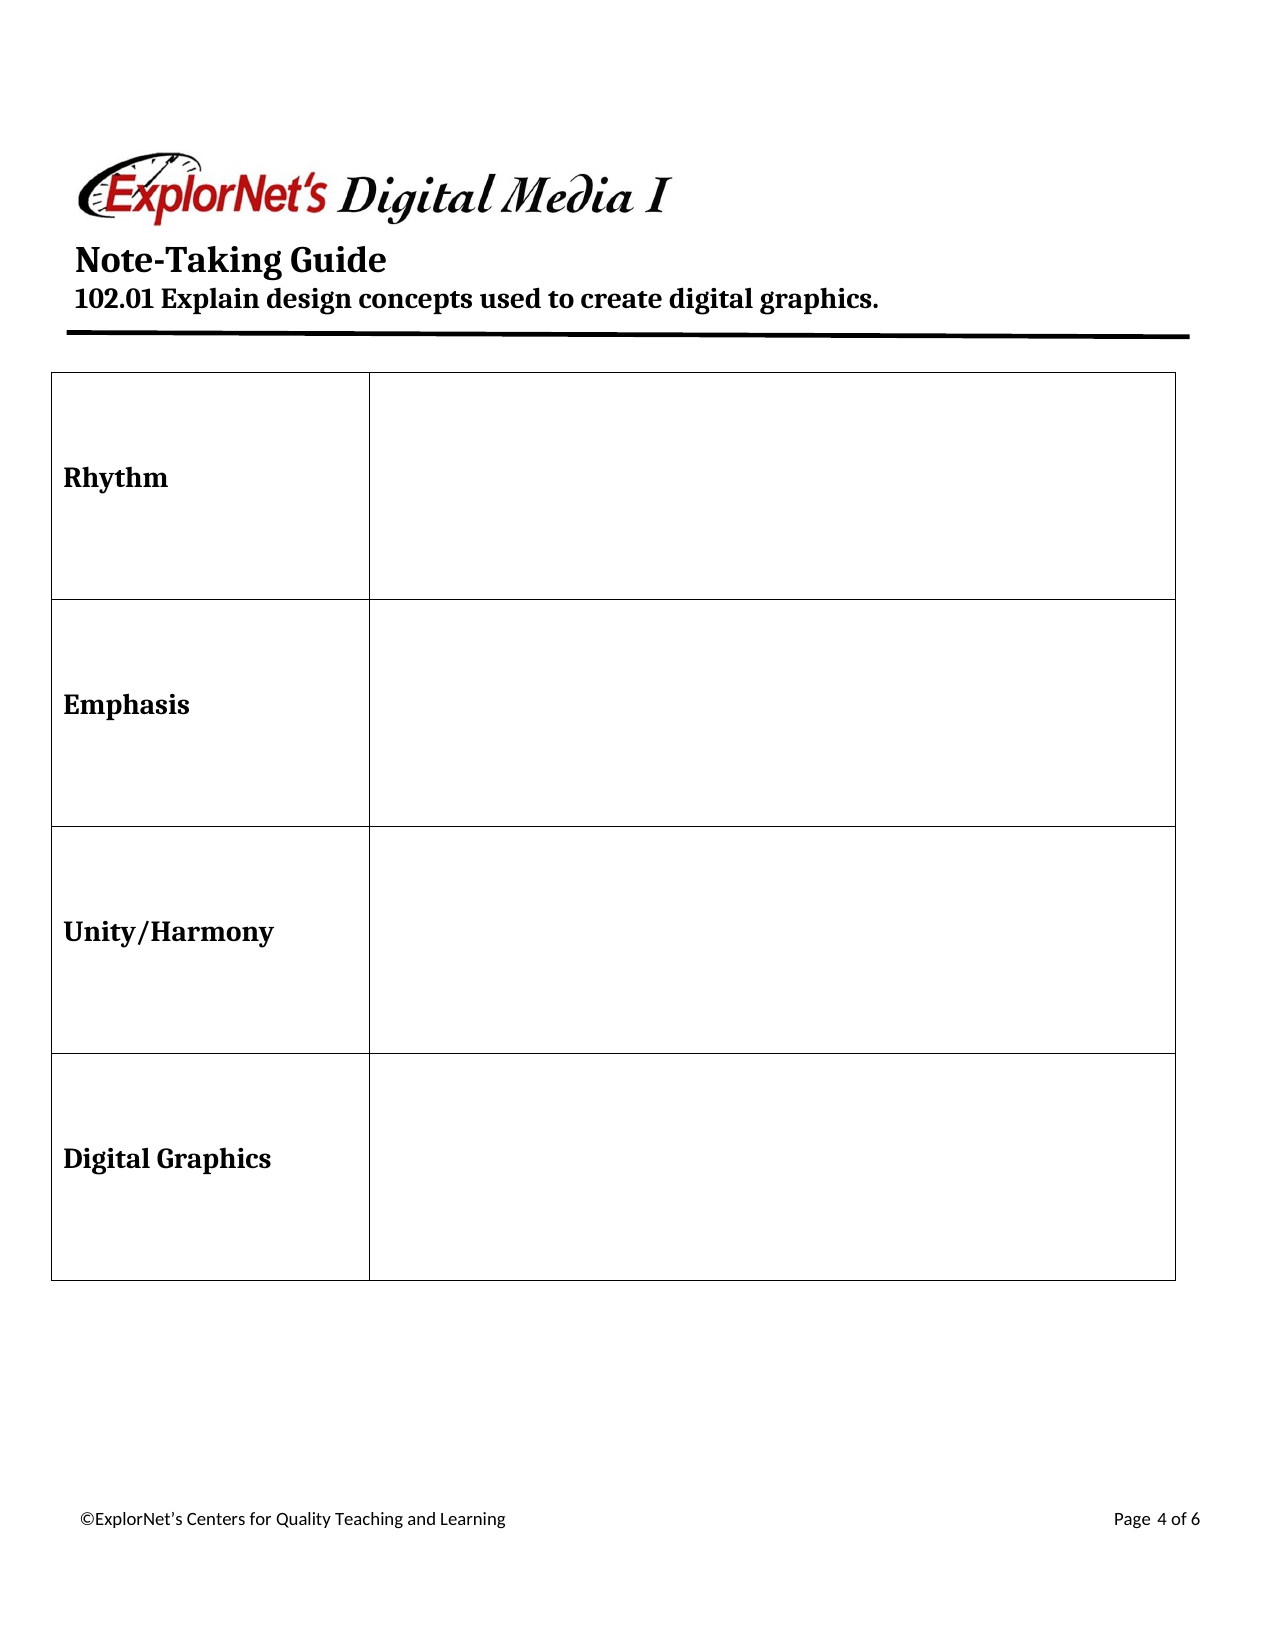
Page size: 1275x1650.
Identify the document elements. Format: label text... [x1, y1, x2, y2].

table_cell [370, 1054, 1175, 1280]
table_cell Rhythm [52, 373, 369, 599]
table_cell Digital Graphics [52, 1054, 369, 1280]
picture [75, 150, 1200, 240]
table_cell Emphasis [52, 600, 369, 826]
table_cell Unity/Harmony [52, 827, 369, 1053]
table_cell [370, 827, 1175, 1053]
table_cell [370, 600, 1175, 826]
table_cell [370, 373, 1175, 599]
